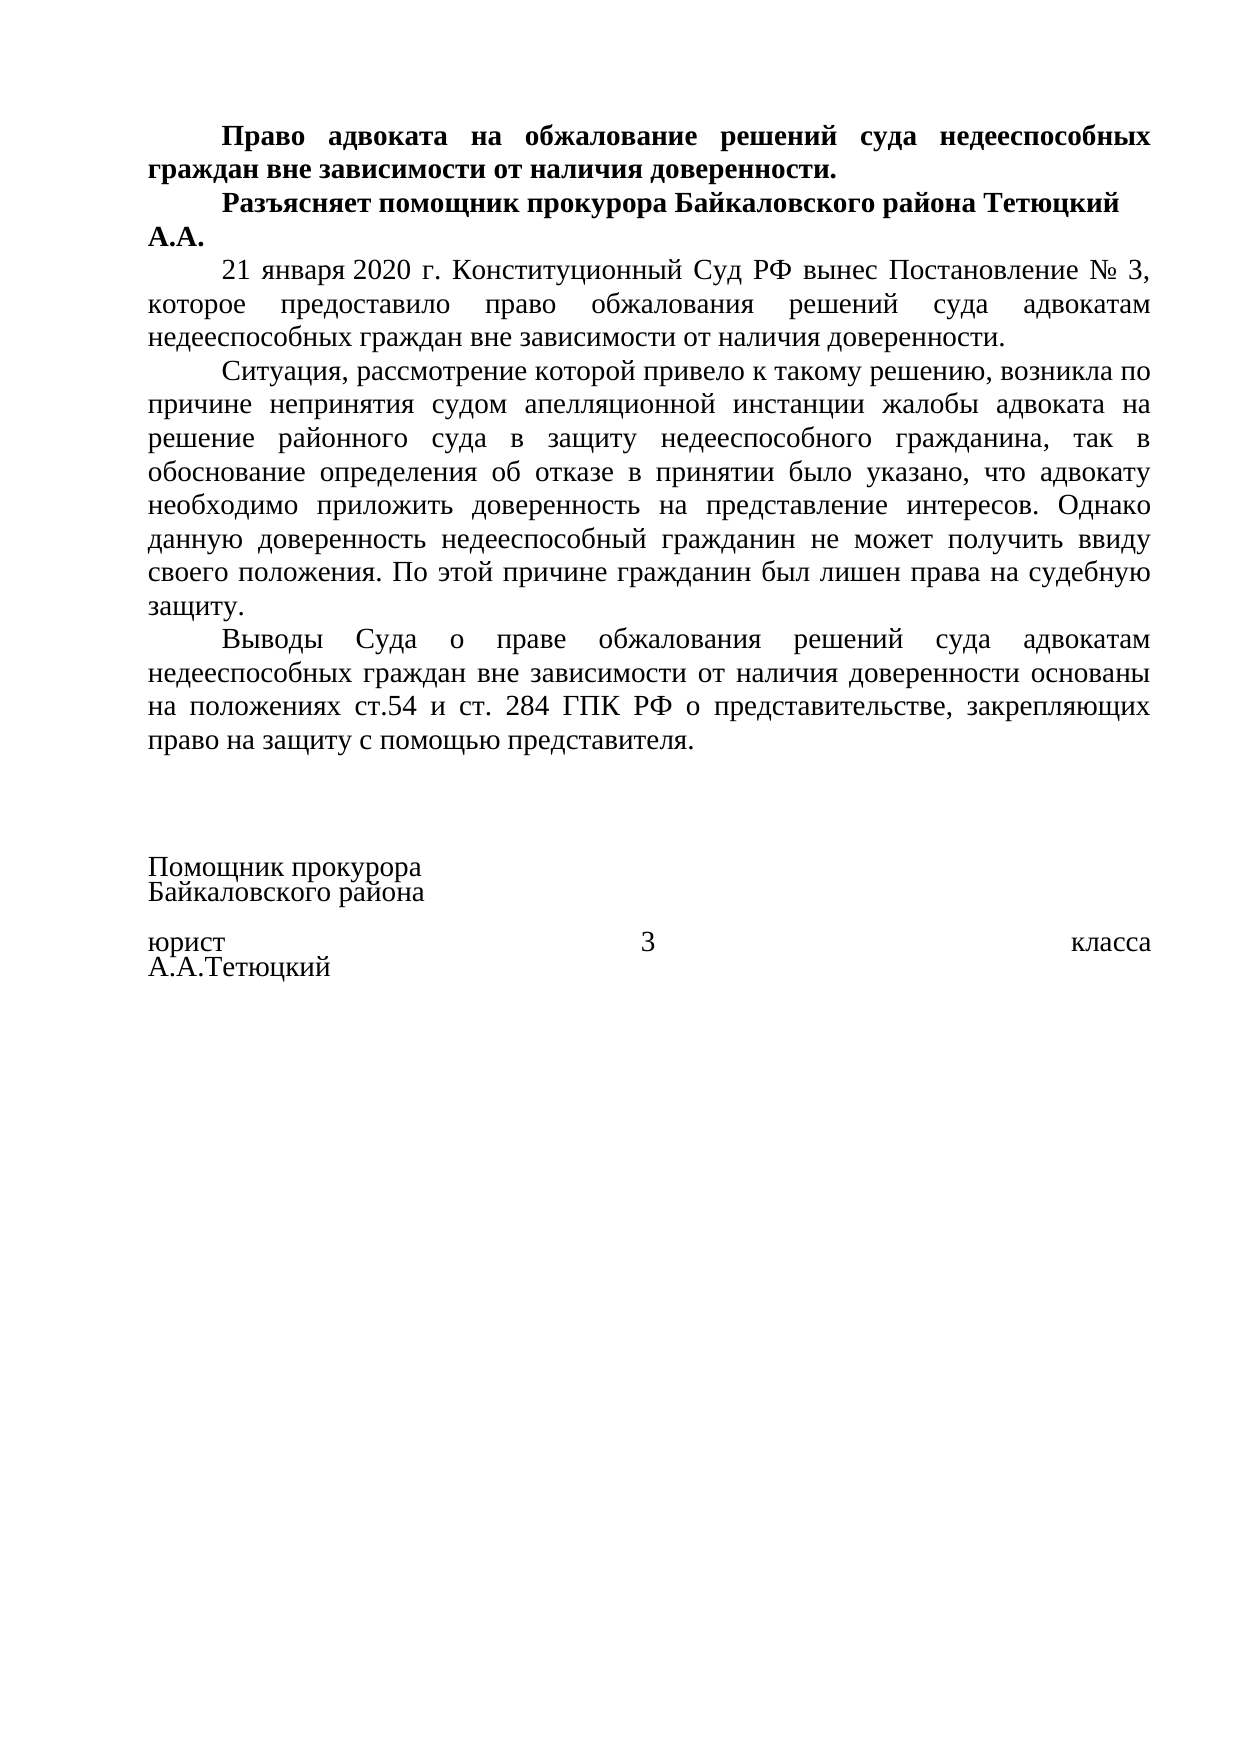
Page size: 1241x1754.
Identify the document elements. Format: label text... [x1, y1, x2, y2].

text Помощник прокурора [148, 856, 1152, 881]
text юрист 3 класса А.А.Тетюцкий [148, 931, 1152, 981]
text Право адвоката на обжалование решений суда недееспособных граждан вне зависимости от наличия доверенности. [148, 118, 1152, 185]
text Разъясняет помощник прокурора Байкаловского района Тетюцкий А.А. [148, 185, 1152, 252]
text Ситуация, рассмотрение которой привело к такому решению, возникла по причине непринятия судом апелляционной инстанции жалобы адвоката на решение районного суда в защиту недееспособного гражданина, так в обоснование определения об отказе в принятии было указано, что адвокату необходимо приложить доверенность на представление интересов. Однако данную доверенность недееспособный гражданин не может получить ввиду своего положения. По этой причине гражданин был лишен права на судебную защиту. [148, 353, 1152, 621]
text Выводы Суда о праве обжалования решений суда адвокатам недееспособных граждан вне зависимости от наличия доверенности основаны на положениях ст.54 и ст. 284 ГПК РФ о представительстве, закрепляющих право на защиту с помощью представителя. [148, 621, 1152, 756]
text Байкаловского района [148, 881, 1152, 906]
text 21 января 2020 г. Конституционный Суд РФ вынес Постановление № 3, которое предоставило право обжалования решений суда адвокатам недееспособных граждан вне зависимости от наличия доверенности. [148, 252, 1152, 353]
